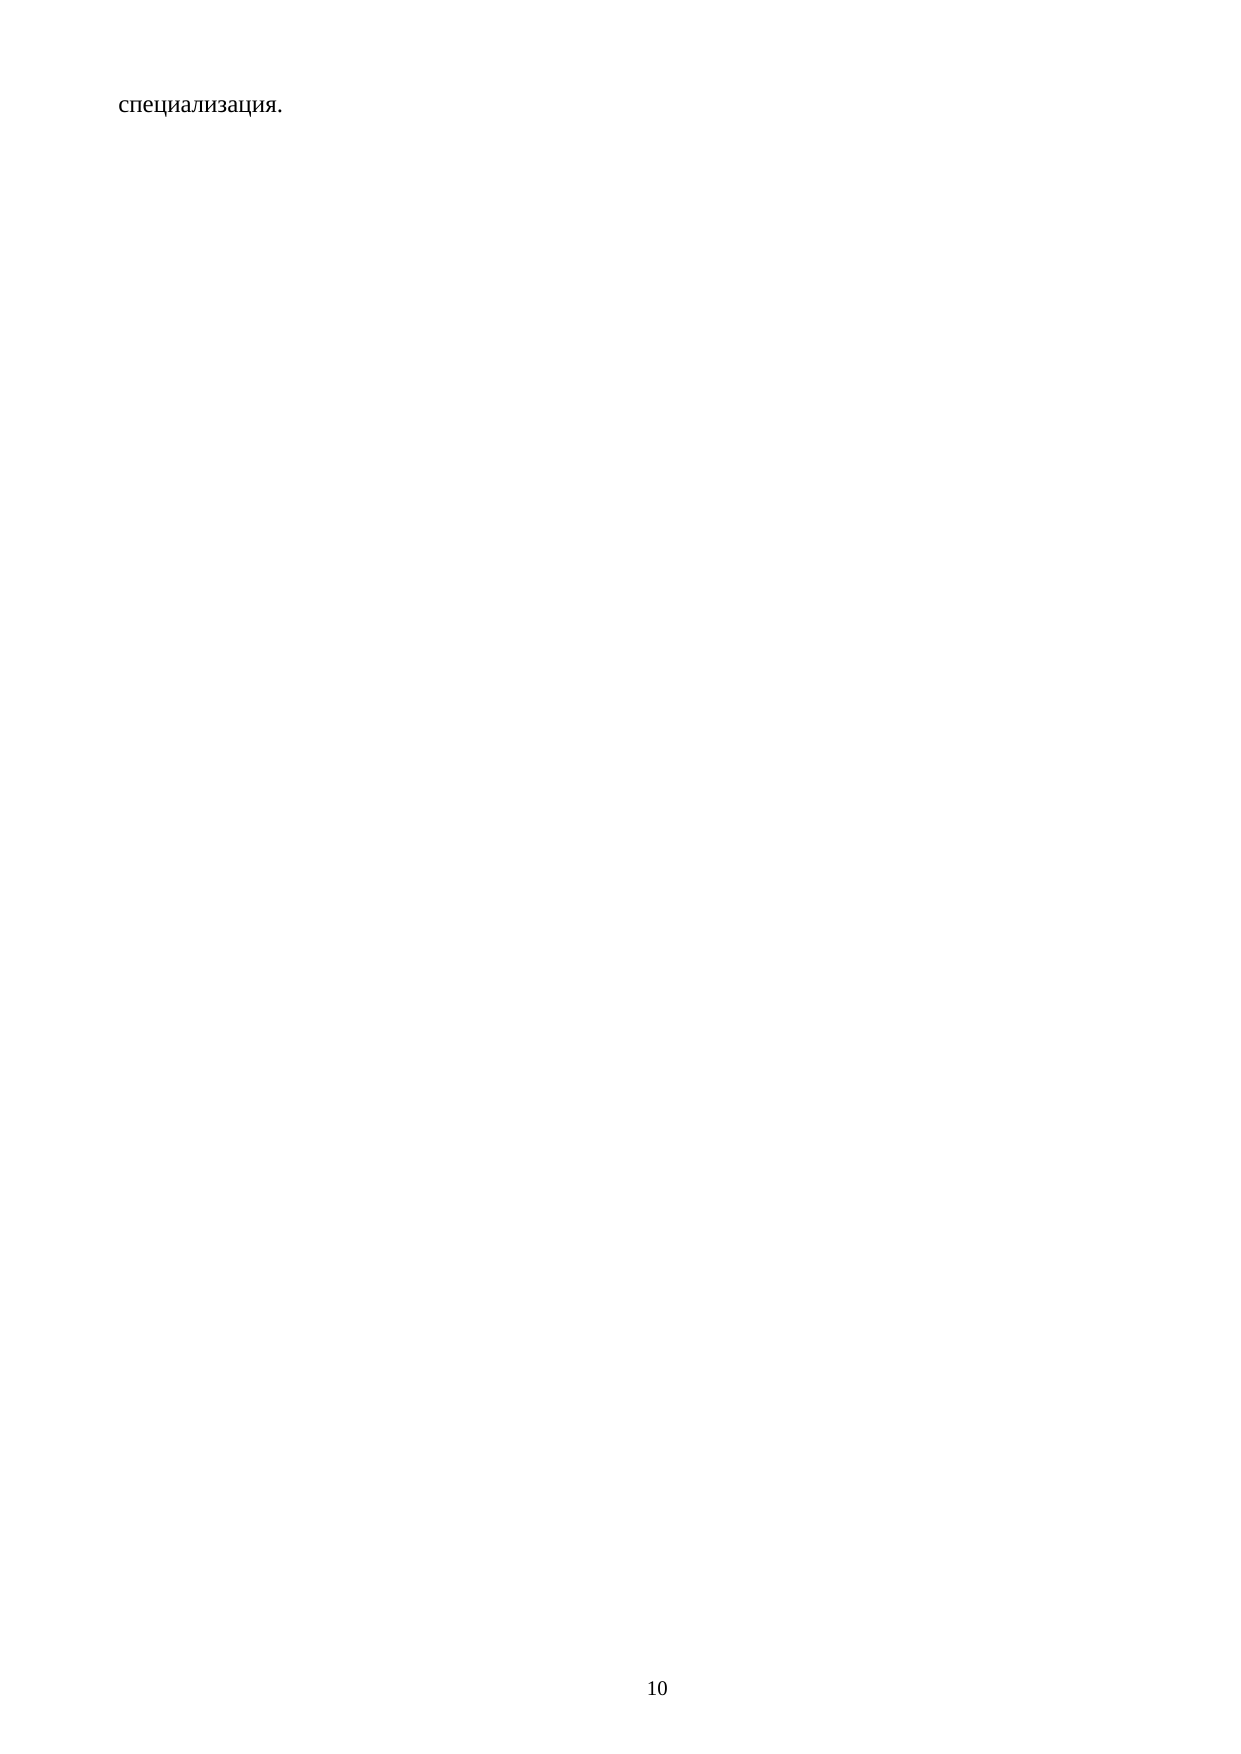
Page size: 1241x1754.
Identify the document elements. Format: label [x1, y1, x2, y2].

text [118, 89, 1196, 117]
